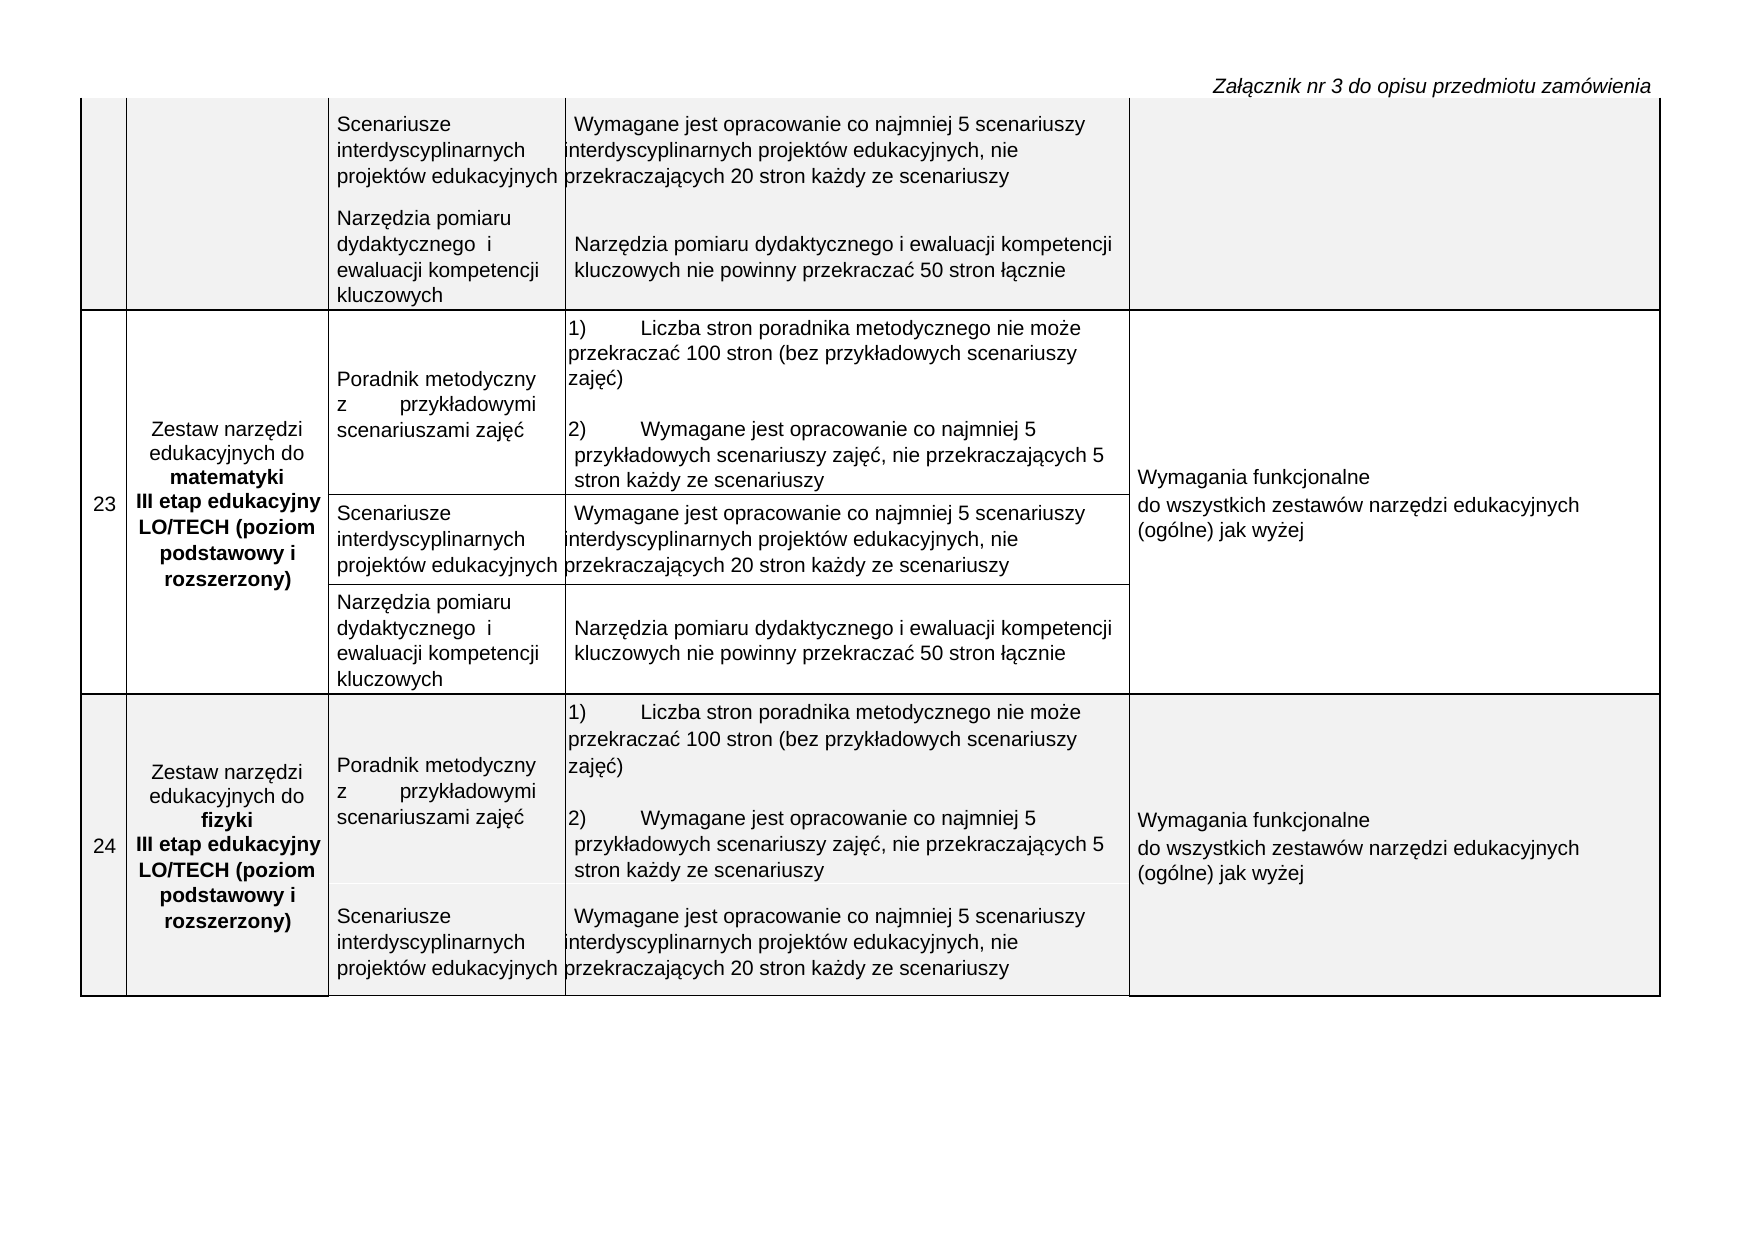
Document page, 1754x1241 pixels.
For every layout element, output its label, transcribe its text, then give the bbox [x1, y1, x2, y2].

table_cell Narzędzia pomiaru dydaktycznego i ewaluacji kompetencji kluczowych nie powinny przekraczać 50 stron łącznie [566, 585, 1129, 693]
table_cell Wymagania funkcjonalne do wszystkich zestawów narzędzi edukacyjnych (ogólne) jak wyżej [1130, 311, 1659, 693]
table_header [127, 98, 328, 309]
table_cell Wymagane jest opracowanie co najmniej 5 scenariuszy interdyscyplinarnych projektów edukacyjnych, nie przekraczających 20 stron każdy ze scenariuszy [566, 885, 1129, 995]
table_cell Poradnik metodyczny z przykładowymi scenariuszami zajęć [329, 695, 565, 883]
table_cell Narzędzia pomiaru dydaktycznego i ewaluacji kompetencji kluczowych [329, 585, 565, 693]
table_cell Poradnik metodyczny z przykładowymi scenariuszami zajęć [329, 311, 565, 494]
table_cell Wymagane jest opracowanie co najmniej 5 scenariuszy interdyscyplinarnych projektów edukacyjnych, nie przekraczających 20 stron każdy ze scenariuszy [566, 495, 1129, 584]
table_header [1130, 98, 1659, 309]
table_cell Narzędzia pomiaru dydaktycznego i ewaluacji kompetencji kluczowych [329, 200, 565, 309]
table_header Scenariusze interdyscyplinarnych projektów edukacyjnych [329, 98, 565, 199]
table_cell Wymagania funkcjonalne do wszystkich zestawów narzędzi edukacyjnych (ogólne) jak wyżej [1130, 695, 1659, 995]
table_header Wymagane jest opracowanie co najmniej 5 scenariuszy interdyscyplinarnych projektów edukacyjnych, nie przekraczających 20 stron każdy ze scenariuszy [566, 98, 1129, 199]
table_header [82, 98, 126, 309]
table_cell 23 [82, 311, 126, 693]
table_cell 24 [82, 695, 126, 995]
table_cell Zestaw narzędzi edukacyjnych do fizyki III etap edukacyjny LO/TECH (poziom podstawowy i rozszerzony) [127, 695, 328, 995]
table_cell Narzędzia pomiaru dydaktycznego i ewaluacji kompetencji kluczowych nie powinny przekraczać 50 stron łącznie [566, 200, 1129, 309]
table_cell Scenariusze interdyscyplinarnych projektów edukacyjnych [329, 885, 565, 995]
table_cell Scenariusze interdyscyplinarnych projektów edukacyjnych [329, 495, 565, 584]
table_cell Zestaw narzędzi edukacyjnych do matematyki III etap edukacyjny LO/TECH (poziom podstawowy i rozszerzony) [127, 311, 328, 693]
